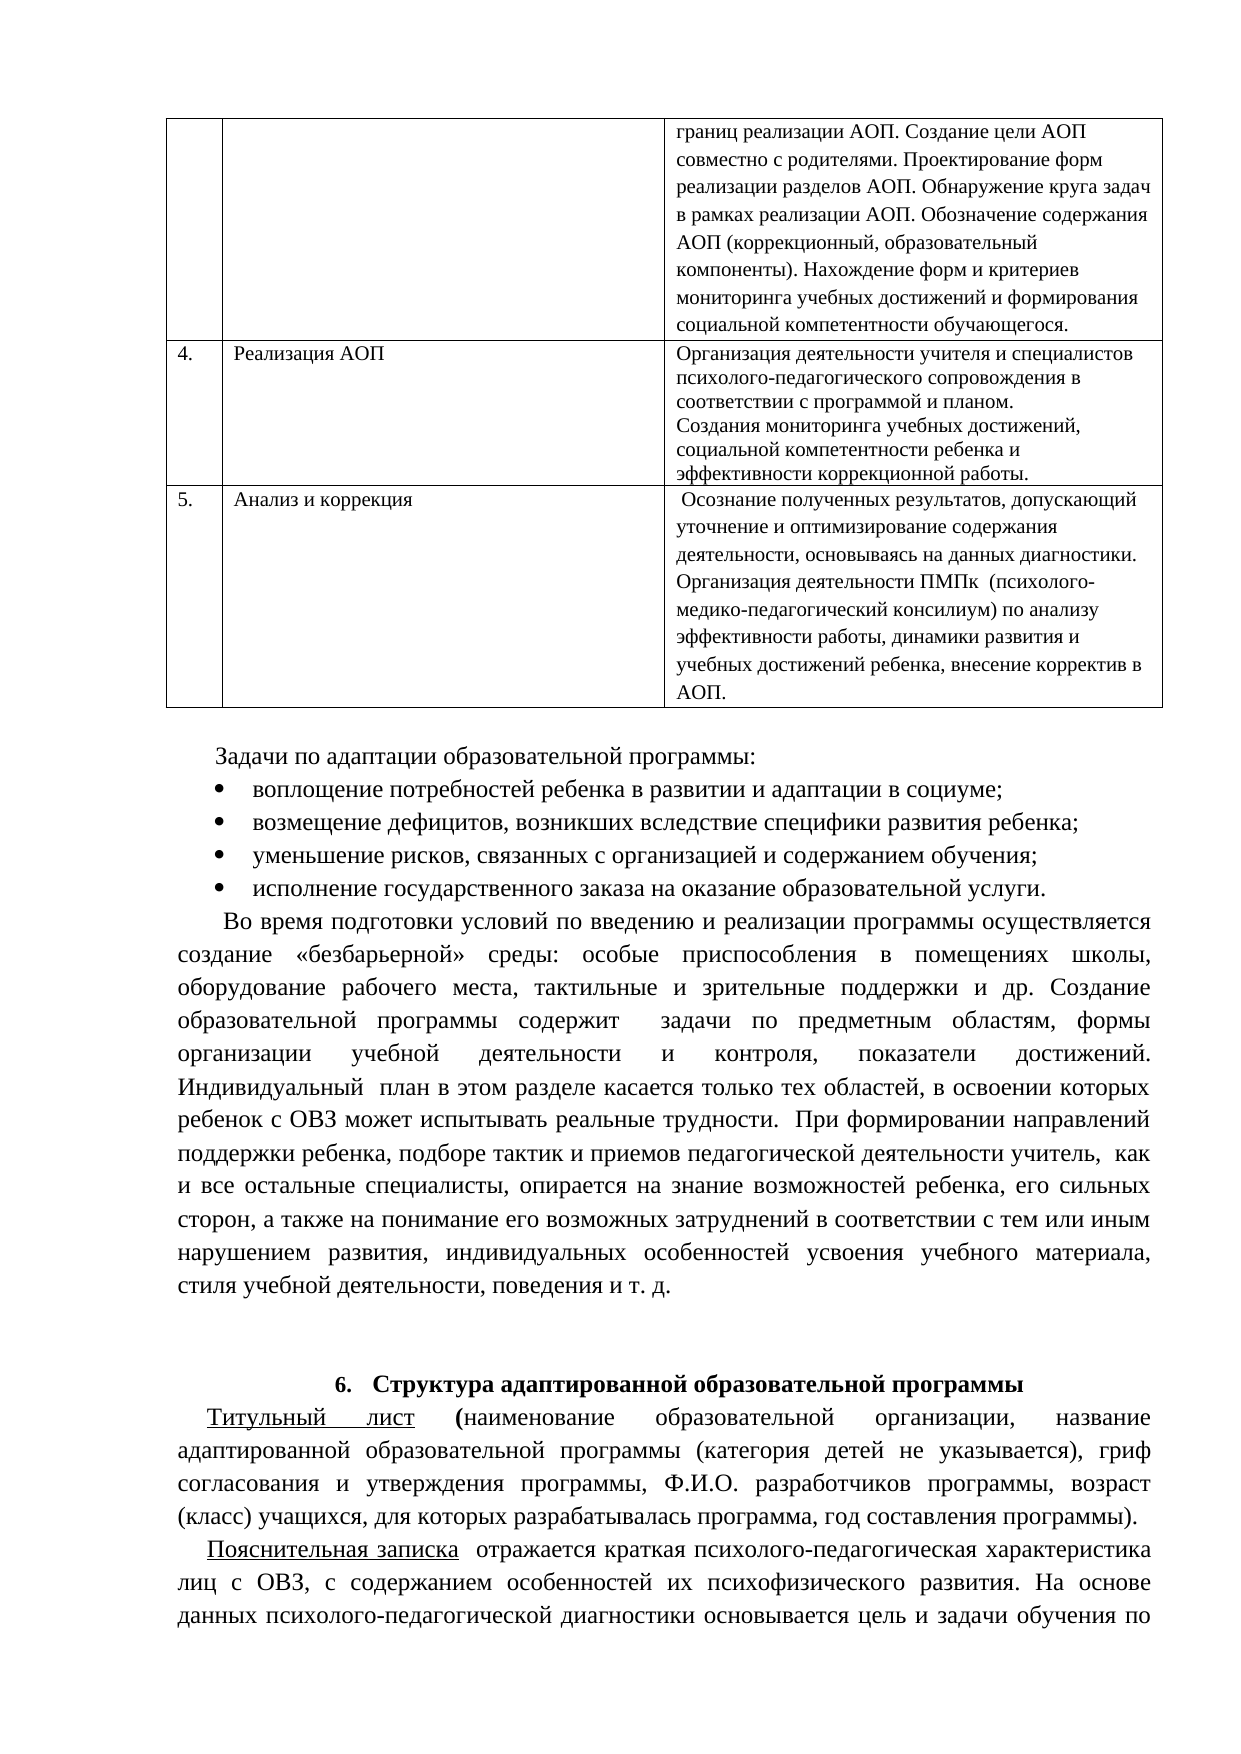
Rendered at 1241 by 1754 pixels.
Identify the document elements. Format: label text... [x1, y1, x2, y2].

text Титульный лист (наименование образовательной организации, название адаптированной образовательной программы (категория детей не указывается), гриф согласования и утверждения программы, Ф.И.О. разработчиков программы, возраст (класс) учащихся, для которых разрабатывалась программа, год составления программы). [177, 1402, 1152, 1529]
list Структура адаптированной образовательной программы [207, 1369, 1152, 1397]
table_cell Анализ и коррекция [223, 486, 664, 707]
table_cell 3. [167, 119, 222, 340]
text Задачи по адаптации образовательной программы: [177, 741, 1152, 770]
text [177, 1534, 1152, 1629]
text Во время подготовки условий по введению и реализации программы осуществляется создание «безбарьерной» среды: особые приспособления в помещениях школы, оборудование рабочего места, тактильные и зрительные поддержки и др. Создание образовательной программы содержит задачи по предметным областям, формы организации учебной деятельности и контроля, показатели достижений. Индивидуальный план в этом разделе касается только тех областей, в освоении которых ребенок с ОВЗ может испытывать реальные трудности. При формировании направлений поддержки ребенка, подборе тактик и приемов педагогической деятельности учитель, как и все остальные специалисты, опирается на знание возможностей ребенка, его сильных сторон, а также на понимание его возможных затруднений в соответствии с тем или иным нарушением развития, индивидуальных особенностей усвоения учебного материала, стиля учебной деятельности, поведения и т. д. [177, 906, 1152, 1298]
list воплощение потребностей ребенка в развитии и адаптации в социуме; [215, 774, 1152, 803]
list возмещение дефицитов, возникших вследствие специфики развития ребенка; [215, 807, 1152, 836]
table_cell Организация деятельности учителя и специалистов психолого-педагогического сопровождения в соответствии с программой и планом. Создания мониторинга учебных достижений, социальной компетентности ребенка и эффективности коррекционной работы. [665, 341, 1162, 485]
list исполнение государственного заказа на оказание образовательной услуги. [215, 873, 1152, 902]
list уменьшение рисков, связанных с организацией и содержанием обучения; [215, 840, 1152, 869]
table_cell Осознание полученных результатов, допускающий уточнение и оптимизирование содержания деятельности, основываясь на данных диагностики. Организация деятельности ПМПк (психолого-медико-педагогический консилиум) по анализу эффективности работы, динамики развития и учебных достижений ребенка, внесение корректив в АОП. [665, 486, 1162, 707]
table_cell Реализация АОП [223, 341, 664, 485]
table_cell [223, 119, 664, 340]
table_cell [665, 119, 1162, 340]
table_cell 4. [167, 341, 222, 485]
table_cell 5. [167, 486, 222, 707]
